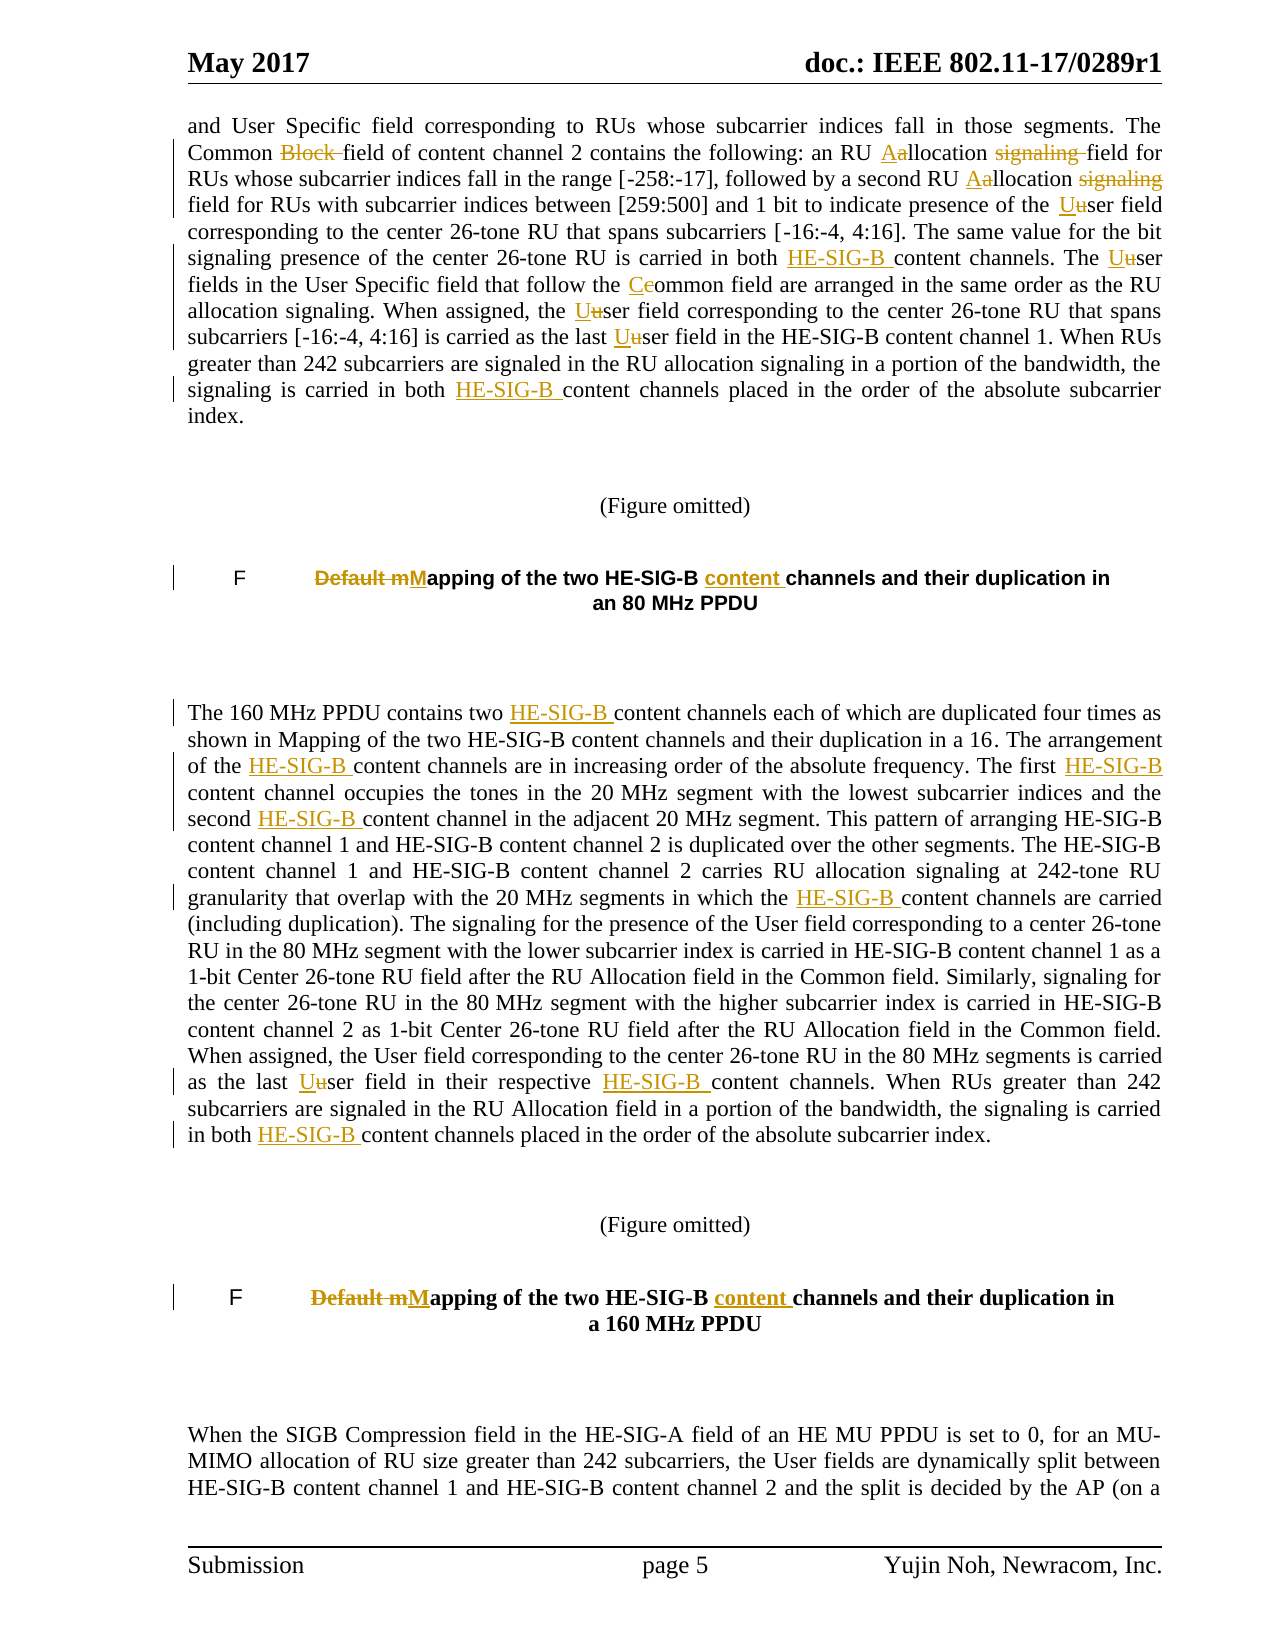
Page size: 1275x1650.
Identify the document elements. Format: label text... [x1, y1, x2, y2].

table_cell apping of the two HE-SIG-B channels and their duplication in an 80 MHz PPDU [221, 527, 1129, 623]
table_cell apping of the two HE-SIG-B channels and their duplication in a 160 MHz PPDU [217, 1246, 1133, 1345]
text The 160 MHz PPDU contains two content channels each of which are duplicated four times as shown in Figure 28-24 (apping of the two HE-SIG-B channels and their duplication in a 160 MHz PPDU). The arrangement of the content channels are in increasing order of the absolute frequency. The first content channel occupies the tones in the 20 MHz segment with the lowest subcarrier indices and the second content channel in the adjacent 20 MHz segment. This pattern of arranging HE-SIG-B content channel 1 and HE-SIG-B content channel 2 is duplicated over the other segments. The HE-SIG-B content channel 1 and HE-SIG-B content channel 2 carries RU allocation signaling at 242-tone RU granularity that overlap with the 20 MHz segments in which the content channels are carried (including duplication). The signaling for the presence of the User field corresponding to a center 26-tone RU in the 80 MHz segment with the lower subcarrier index is carried in HE-SIG-B content channel 1 as a 1-bit Center 26-tone RU field after the RU Allocation field in the Common field. Similarly, signaling for the center 26-tone RU in the 80 MHz segment with the higher subcarrier index is carried in HE-SIG-B content channel 2 as 1-bit Center 26-tone RU field after the RU Allocation field in the Common field. When assigned, the User field corresponding to the center 26-tone RU in the 80 MHz segments is carried as the last ser field in their respective content channels. When RUs greater than 242 subcarriers are signaled in the RU Allocation field in a portion of the bandwidth, the signaling is carried in both content channels placed in the order of the absolute subcarrier index. [187, 699, 1162, 1147]
table_header (Figure omitted) [221, 480, 1129, 527]
table_header (Figure omitted) [217, 1199, 1133, 1246]
